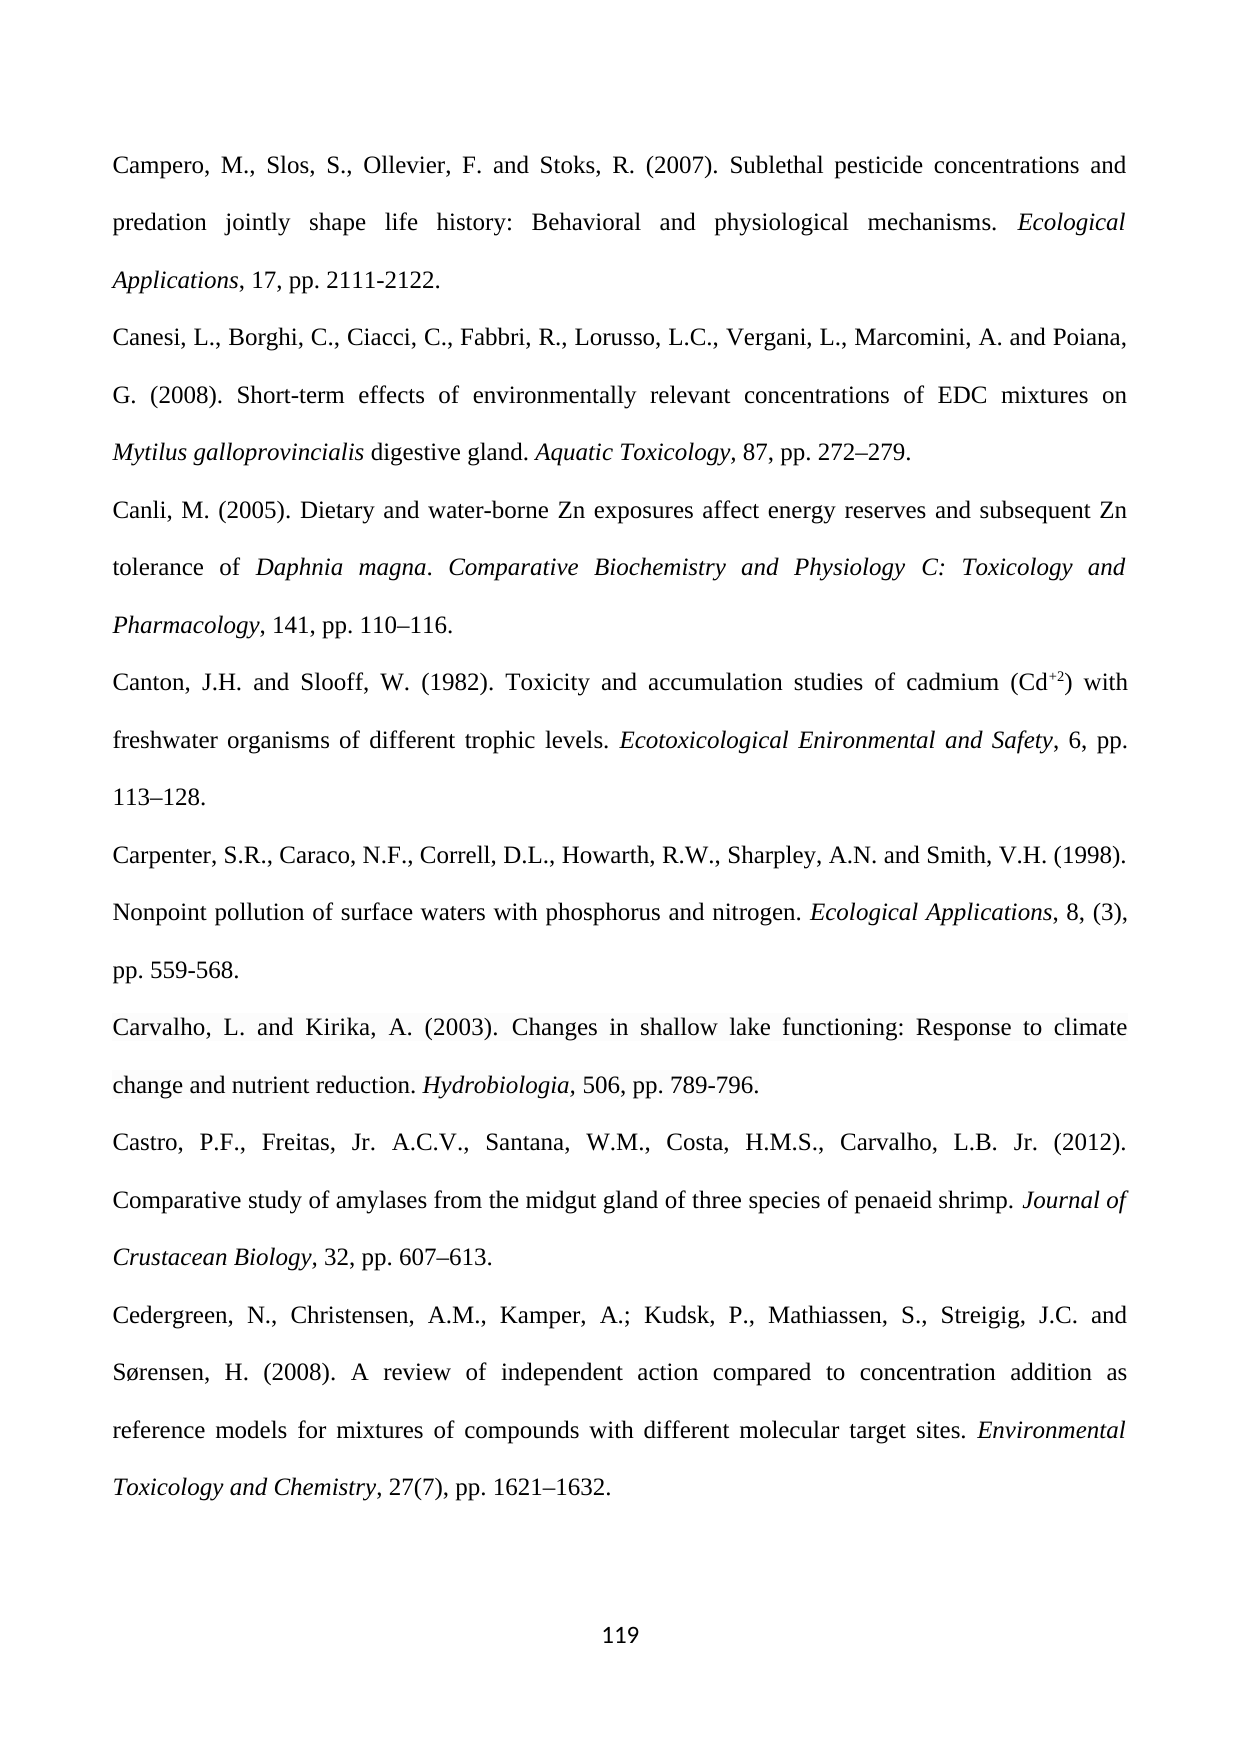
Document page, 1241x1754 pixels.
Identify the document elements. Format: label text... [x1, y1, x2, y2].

text Cedergreen, N., Christensen, A.M., Kamper, A.; Kudsk, P., Mathiassen, S., Streigig, J.C. and Sørensen, H. (2008). A review of independent action compared to concentration addition as reference models for mixtures of compounds with different molecular target sites. Environmental Toxicology and Chemistry, 27(7), pp. 1621–1632. [112, 1300, 1128, 1501]
text Castro, P.F., Freitas, Jr. A.C.V., Santana, W.M., Costa, H.M.S., Carvalho, L.B. Jr. (2012). Comparative study of amylases from the midgut gland of three species of penaeid shrimp. Journal of Crustacean Biology, 32, pp. 607–613. [112, 1127, 1128, 1271]
text Canesi, L., Borghi, C., Ciacci, C., Fabbri, R., Lorusso, L.C., Vergani, L., Marcomini, A. and Poiana, G. (2008). Short-term effects of environmentally relevant concentrations of EDC mixtures on Mytilus galloprovincialis digestive gland. Aquatic Toxicology, 87, pp. 272–279. [112, 322, 1128, 466]
text Canli, M. (2005). Dietary and water-borne Zn exposures affect energy reserves and subsequent Zn tolerance of Daphnia magna. Comparative Biochemistry and Physiology C: Toxicology and Pharmacology, 141, pp. 110–116. [112, 495, 1128, 639]
text Campero, M., Slos, S., Ollevier, F. and Stoks, R. (2007). Sublethal pesticide concentrations and predation jointly shape life history: Behavioral and physiological mechanisms. Ecological Applications, 17, pp. 2111-2122. [112, 150, 1128, 294]
text Carpenter, S.R., Caraco, N.F., Correll, D.L., Howarth, R.W., Sharpley, A.N. and Smith, V.H. (1998). Nonpoint pollution of surface waters with phosphorus and nitrogen. Ecological Applications, 8, (3), pp. 559-568. [112, 840, 1128, 984]
text Carvalho, L. and Kirika, A. (2003). Changes in shallow lake functioning: Response to climate change and nutrient reduction. Hydrobiologia, 506, pp. 789-796. [112, 1041, 1128, 1099]
text Canton, J.H. and Slooff, W. (1982). Toxicity and accumulation studies of cadmium (Cd+2) with freshwater organisms of different trophic levels. Ecotoxicological Enironmental and Safety, 6, pp. 113–128. [112, 667, 1128, 811]
